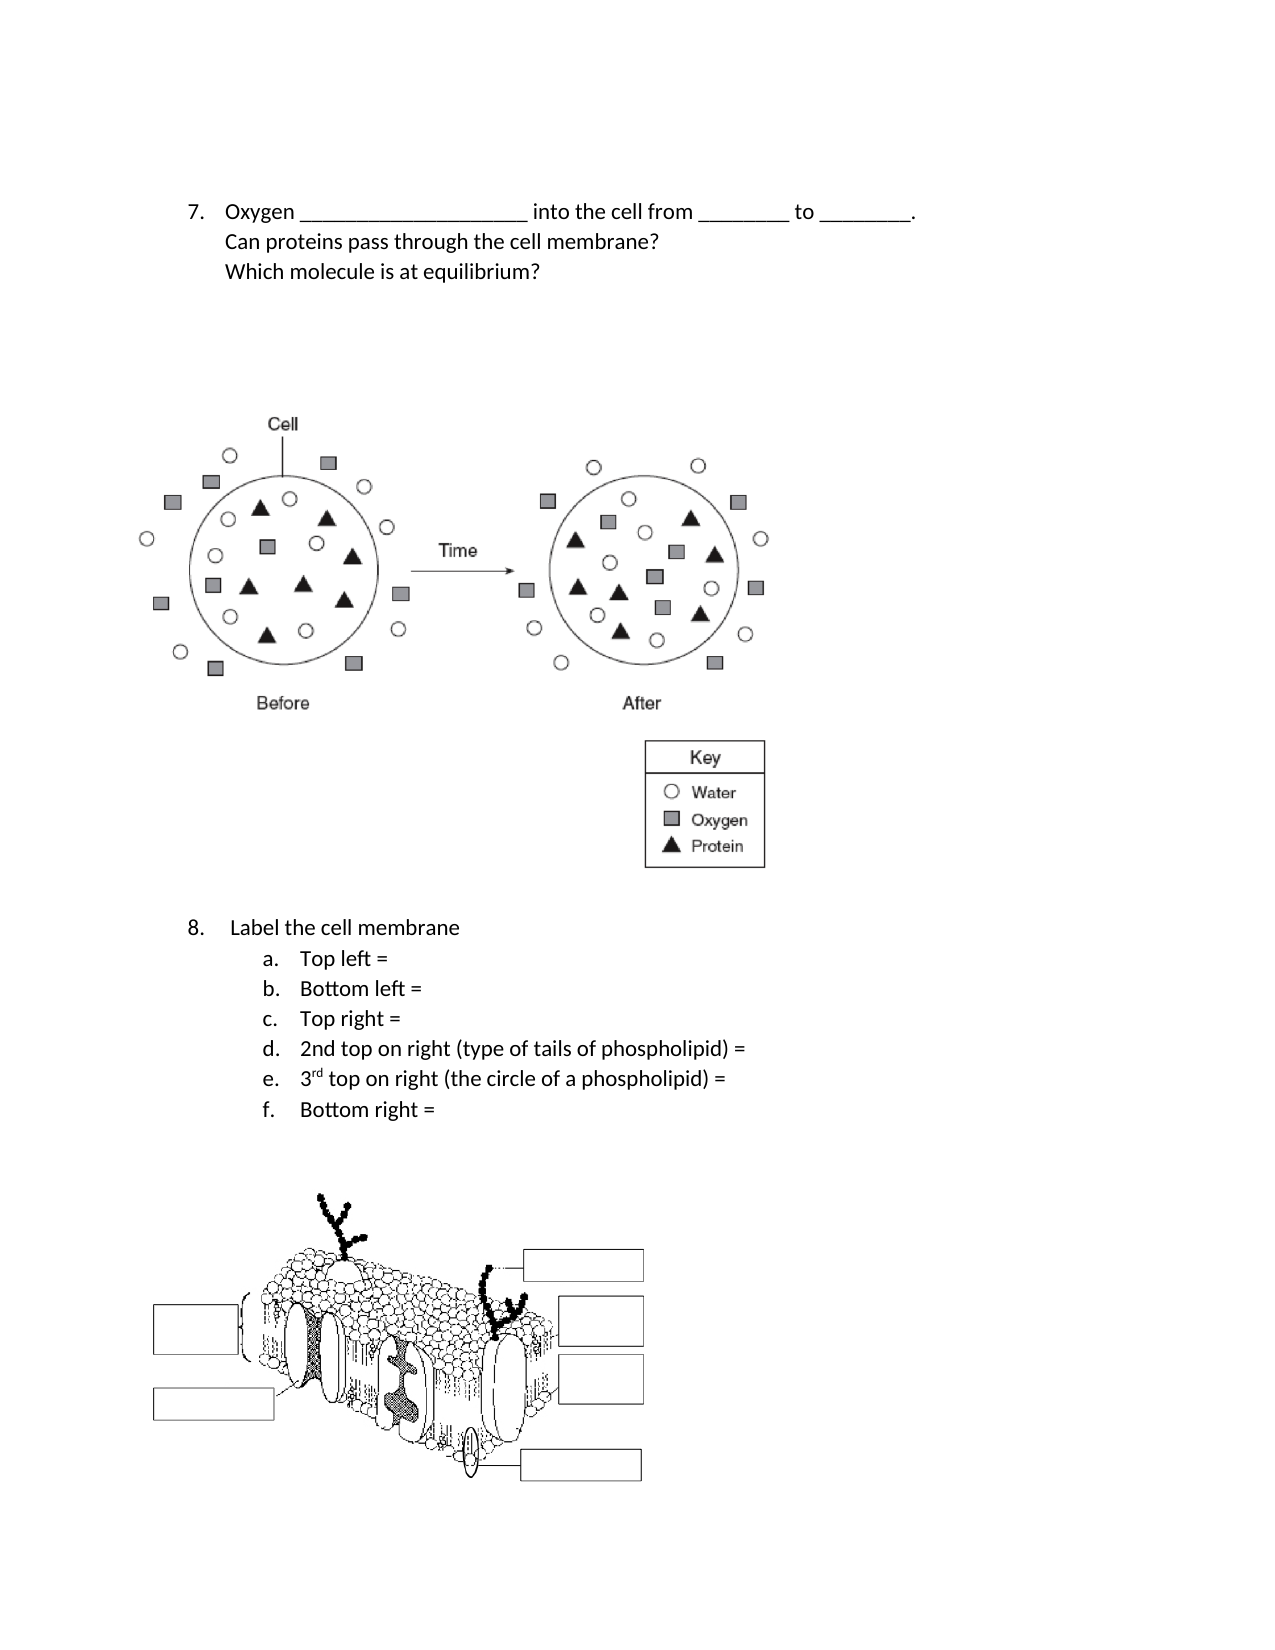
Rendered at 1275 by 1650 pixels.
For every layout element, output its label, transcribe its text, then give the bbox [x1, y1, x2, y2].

list Label the cell membrane [187, 913, 1125, 942]
list Oxygen ____________________ into the cell from ________ to ________. [187, 197, 1125, 225]
picture [131, 391, 775, 879]
list Top left = [262, 944, 1125, 972]
list Bottom left = [262, 974, 1125, 1002]
list Which molecule is at equilibrium? [225, 257, 1125, 285]
list 3rd top on right (the circle of a phospholipid) = [262, 1064, 1125, 1093]
list 2nd top on right (type of tails of phospholipid) = [262, 1034, 1125, 1062]
list Top right = [262, 1004, 1125, 1032]
list Can proteins pass through the cell membrane? [225, 227, 1125, 255]
list Bottom right = [262, 1095, 1125, 1123]
picture [150, 1188, 650, 1487]
